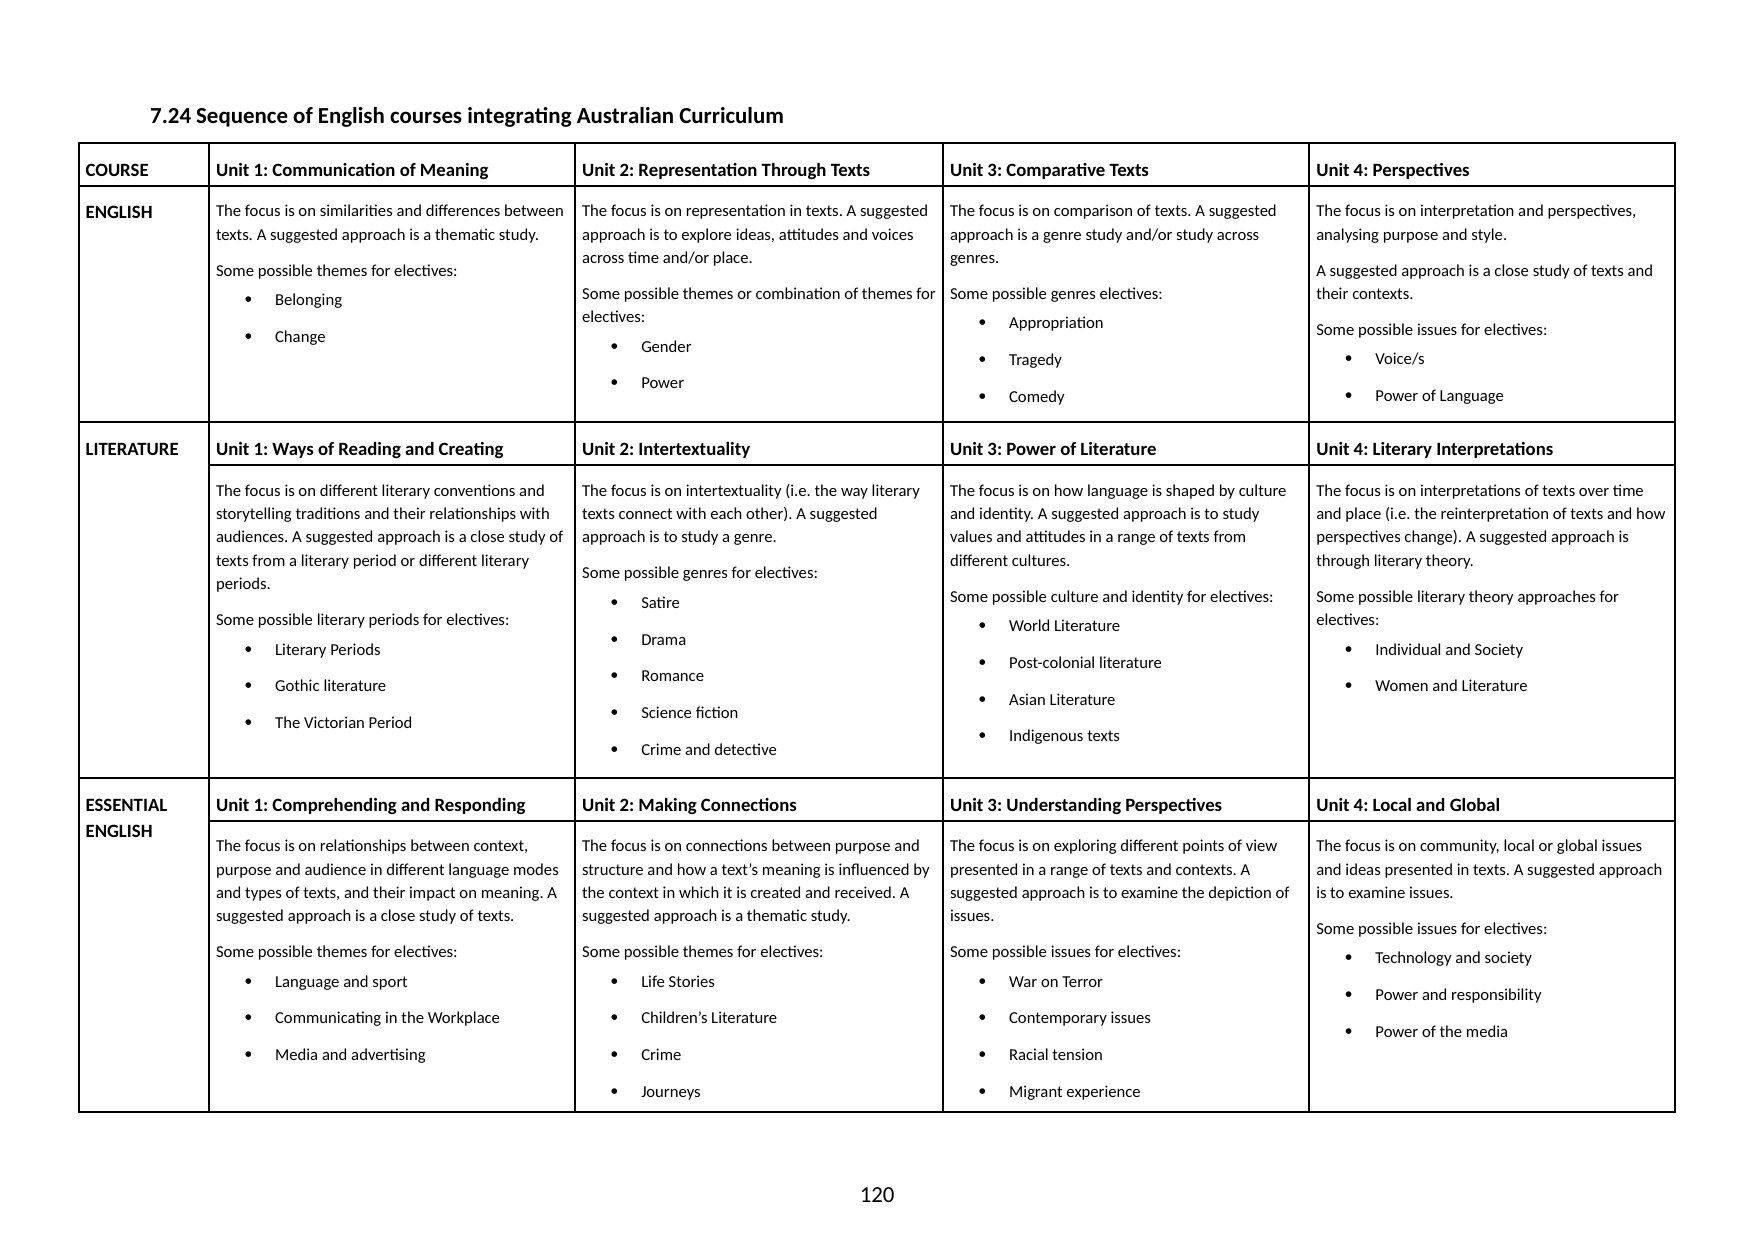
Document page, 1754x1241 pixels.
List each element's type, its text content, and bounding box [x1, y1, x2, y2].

subtitle 7.24 Sequence of English courses integrating Australian Curriculum [150, 101, 1604, 129]
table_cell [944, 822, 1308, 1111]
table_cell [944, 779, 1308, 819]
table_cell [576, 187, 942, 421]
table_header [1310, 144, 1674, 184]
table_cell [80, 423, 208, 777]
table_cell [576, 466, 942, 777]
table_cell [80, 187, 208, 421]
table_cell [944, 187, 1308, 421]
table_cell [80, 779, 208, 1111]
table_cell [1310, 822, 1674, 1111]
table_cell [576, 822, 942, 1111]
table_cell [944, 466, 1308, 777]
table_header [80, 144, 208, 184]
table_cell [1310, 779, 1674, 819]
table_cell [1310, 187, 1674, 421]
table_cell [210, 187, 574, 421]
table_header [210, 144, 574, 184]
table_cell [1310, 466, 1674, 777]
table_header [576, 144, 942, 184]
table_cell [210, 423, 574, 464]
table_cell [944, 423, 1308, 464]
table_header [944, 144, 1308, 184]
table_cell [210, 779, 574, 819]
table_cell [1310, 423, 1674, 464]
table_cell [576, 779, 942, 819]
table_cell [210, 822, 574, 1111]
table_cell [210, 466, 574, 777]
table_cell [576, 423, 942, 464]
